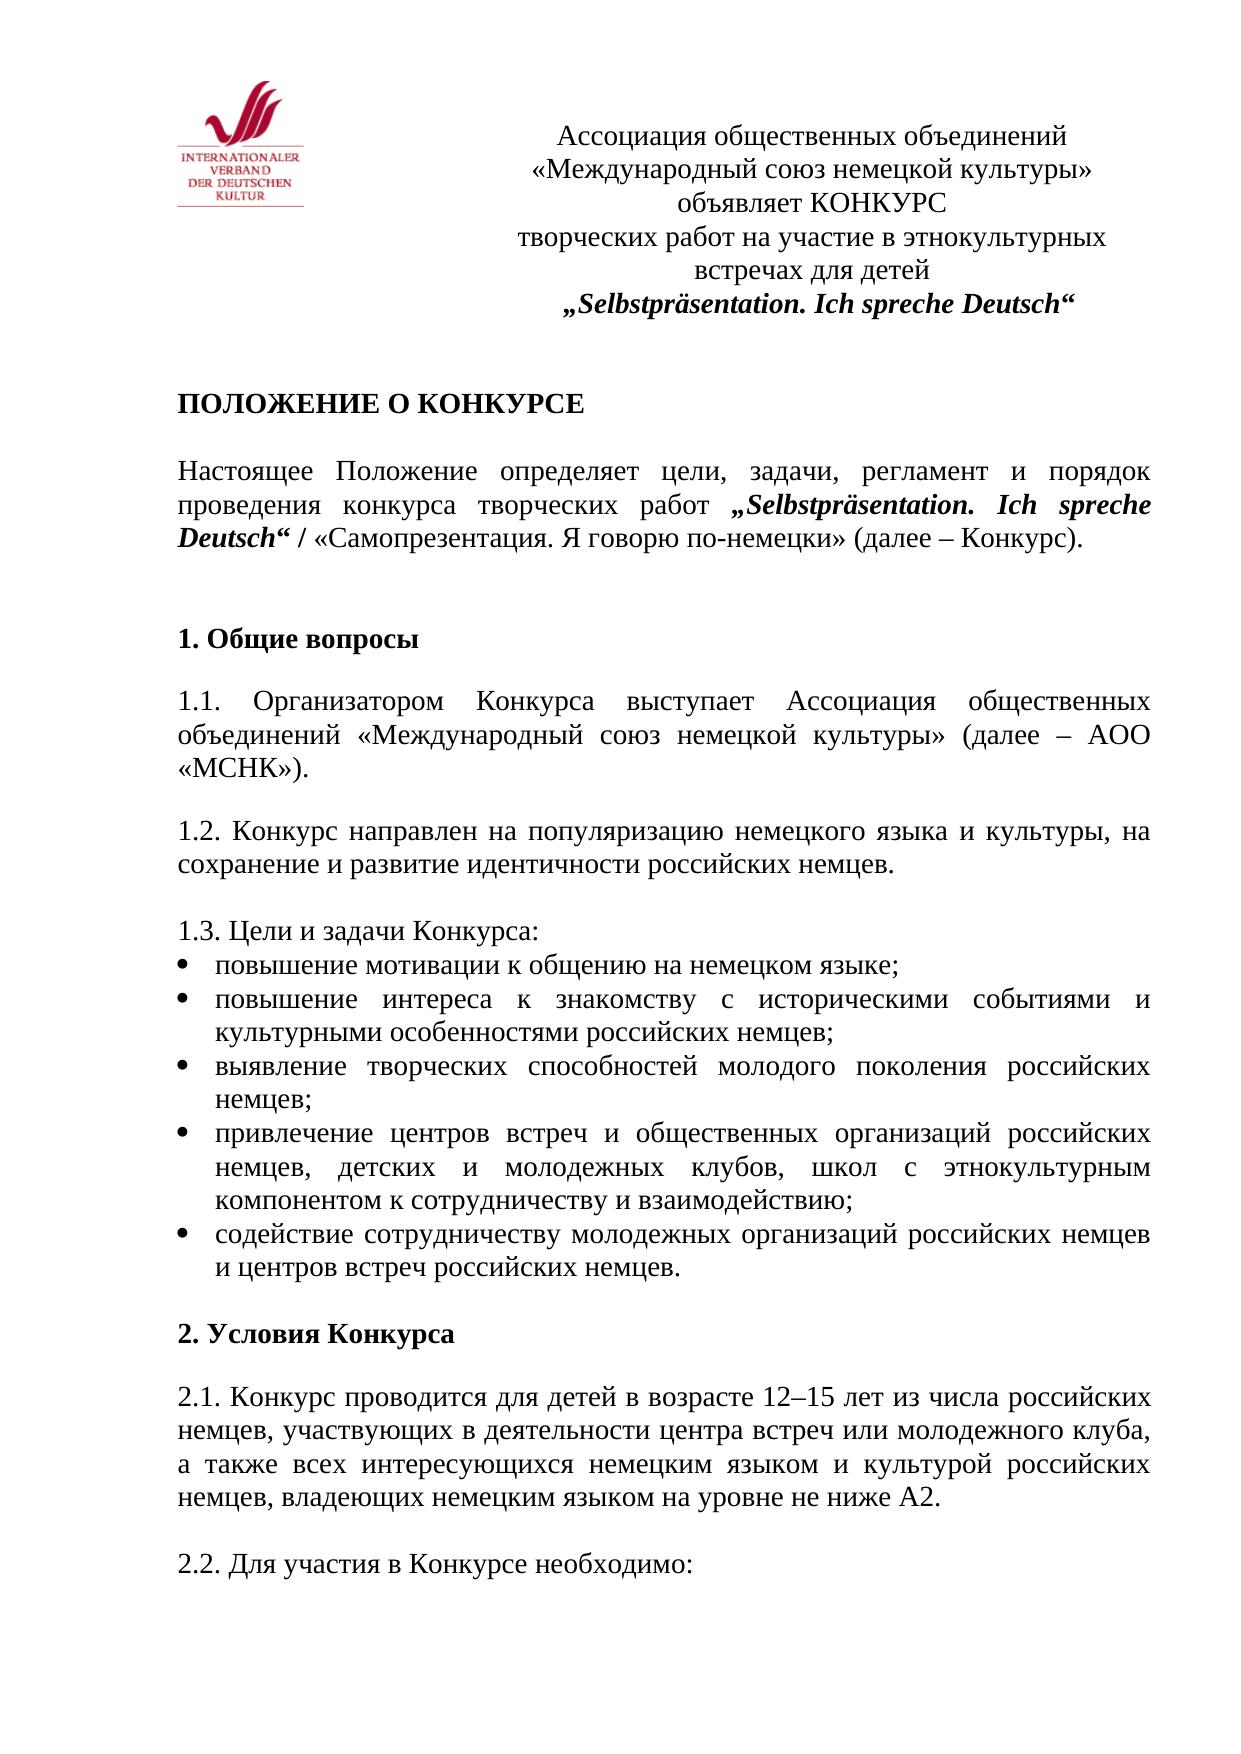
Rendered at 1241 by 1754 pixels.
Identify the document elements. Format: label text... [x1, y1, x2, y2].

list повышение мотивации к общению на немецком языке; [177, 947, 1152, 981]
text ПОЛОЖЕНИЕ О КОНКУРСЕ [177, 386, 1152, 420]
text 2. Условия Конкурса [177, 1317, 1152, 1350]
list выявление творческих способностей молодого поколения российских немцев; [177, 1048, 1152, 1115]
text 1.3. Цели и задачи Конкурса: [177, 913, 1152, 947]
text 1.1. Организатором Конкурса выступает Ассоциация общественных объединений «Международный союз немецкой культуры» (далее – АОО «МСНК»). [177, 683, 1152, 784]
text „Selbstpräsentation. Ich spreche Deutsch“ [472, 286, 1152, 319]
text «Международный союз немецкой культуры» объявляет КОНКУРС [472, 152, 1152, 219]
text Ассоциация общественных объединений [472, 118, 1152, 152]
text 2.1. Конкурс проводится для детей в возрасте 12–15 лет из числа российских немцев, участвующих в деятельности центра встреч или молодежного клуба, а также всех интересующихся немецким языком и культурой российских немцев, владеющих немецким языком на уровне не ниже А2. [177, 1379, 1152, 1513]
text 1. Общие вопросы [177, 621, 1152, 655]
text Настоящее Положение определяет цели, задачи, регламент и порядок проведения конкурса творческих работ „Selbstpräsentation. Ich spreche Deutsch“ / «Самопрезентация. Я говорю по-немецки» (далее – Конкурс). [177, 453, 1152, 554]
text 2.2. Для участия в Конкурсе необходимо: [177, 1547, 1152, 1580]
list содействие сотрудничеству молодежных организаций российских немцев и центров встреч российских немцев. [177, 1216, 1152, 1283]
text 1.2. Конкурс направлен на популяризацию немецкого языка и культуры, на сохранение и развитие идентичности российских немцев. [177, 813, 1152, 880]
list привлечение центров встреч и общественных организаций российских немцев, детских и молодежных клубов, школ с этнокультурным компонентом к сотрудничеству и взаимодействию; [177, 1115, 1152, 1216]
list повышение интереса к знакомству с историческими событиями и культурными особенностями российских немцев; [177, 981, 1152, 1048]
text творческих работ на участие в этнокультурных встречах для детей [472, 219, 1152, 286]
